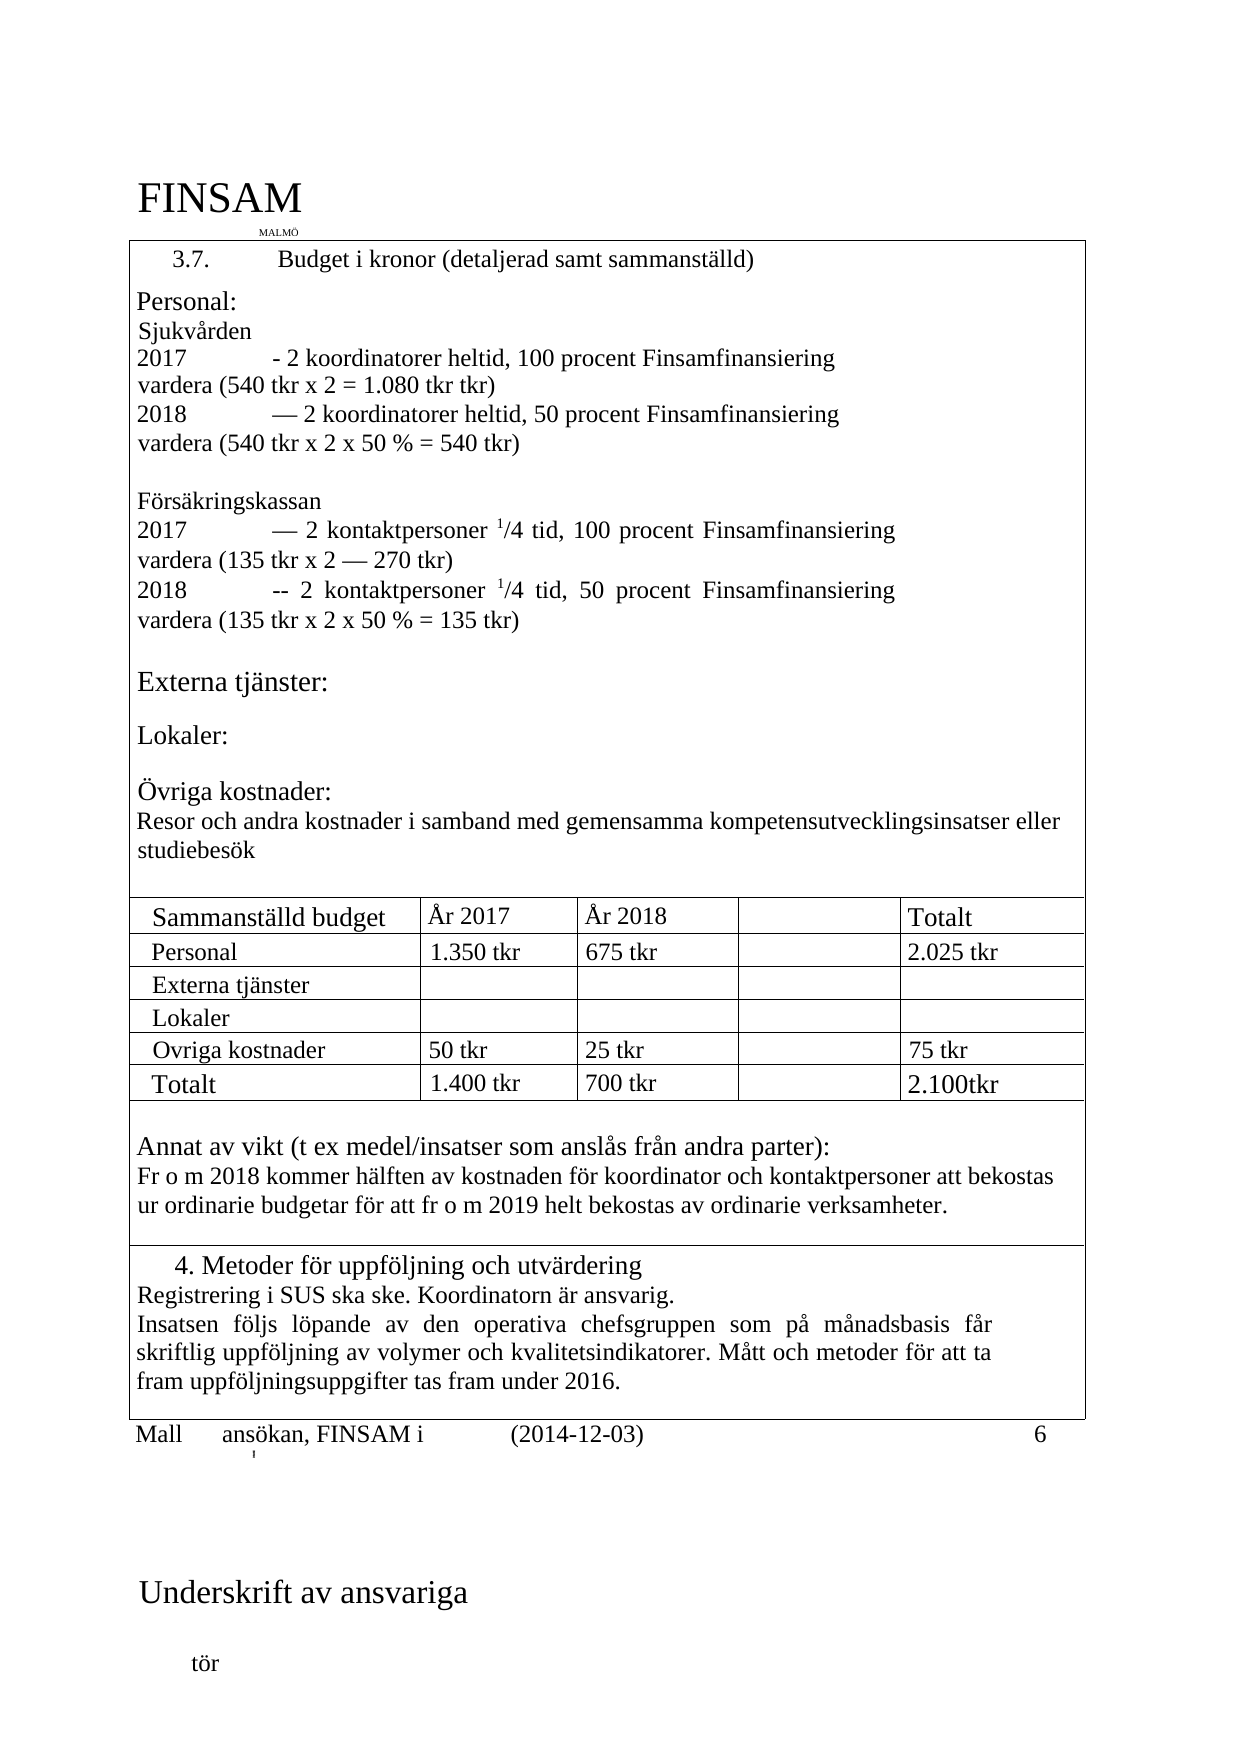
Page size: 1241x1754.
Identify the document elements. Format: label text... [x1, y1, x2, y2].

table_cell 4. Metoder för uppföljning och utvärdering Registrering i SUS ska ske. Koordinatorn är ansvarig. Insatsen följs löpande av den operativa chefsgruppen som på månadsbasis får skriftlig uppföljning av volymer och kvalitetsindikatorer. Mått och metoder för att ta fram uppföljningsuppgifter tas fram under 2016. [130, 1245, 1085, 1418]
table_cell Ovriga kostnader [130, 1033, 420, 1064]
table_cell 1.350 tkr [421, 934, 577, 966]
table_cell 1.400 tkr [421, 1065, 577, 1099]
table_cell Totalt [901, 897, 1085, 933]
table_header 3.7. Budget i kronor (detaljerad samt sammanställd) Personal: Sjukvården - 2 koordinatorer heltid, 100 procent Finsamfinansiering vardera (540 tkr x 2 = 1.080 tkr tkr) — 2 koordinatorer heltid, 50 procent Finsamfinansiering vardera (540 tkr x 2 x 50 % = 540 tkr) Försäkringskassan — 2 kontaktpersoner 1/4 tid, 100 procent Finsamfinansiering vardera (135 tkr x 2 — 270 tkr) -- 2 kontaktpersoner 1/4 tid, 50 procent Finsamfinansiering vardera (135 tkr x 2 x 50 % = 135 tkr) Externa tjänster: Lokaler: Övriga kostnader: Resor och andra kostnader i samband med gemensamma kompetensutvecklingsinsatser eller studiebesök [130, 241, 1085, 897]
table_cell 700 tkr [578, 1065, 738, 1099]
table_cell 75 tkr [901, 1031, 1085, 1064]
table_cell 25 tkr [578, 1033, 738, 1064]
table_cell [739, 1000, 900, 1031]
subtitle Mall ansökan, FINSAM i (2014-12-03) 6 [135, 1420, 1047, 1448]
text Underskrift av ansvariga [139, 1573, 1047, 1611]
table_cell [421, 967, 577, 998]
table_cell [578, 1000, 738, 1031]
table_cell [578, 967, 738, 998]
table_cell [901, 999, 1085, 1031]
table_cell [739, 898, 900, 933]
table_cell Personal [130, 934, 420, 966]
table_cell Annat av vikt (t ex medel/insatser som anslås från andra parter): Fr o m 2018 kommer hälften av kostnaden för koordinator och kontaktpersoner att bekostas ur ordinarie budgetar för att fr o m 2019 helt bekostas av ordinarie verksamheter. [130, 1100, 1085, 1244]
table_cell 50 tkr [421, 1033, 577, 1064]
table_cell [739, 1065, 900, 1099]
table_cell År 2017 [421, 898, 577, 933]
table_cell Externa tjänster [130, 967, 420, 998]
table_cell 675 tkr [578, 934, 738, 966]
table_cell 2.100tkr [901, 1064, 1085, 1099]
table_cell [739, 1033, 900, 1064]
table_cell [901, 966, 1085, 998]
table_cell År 2018 [578, 898, 738, 933]
table_cell [739, 934, 900, 966]
table_cell 2.025 tkr [901, 933, 1085, 966]
table_cell [739, 967, 900, 998]
table_cell Totalt [130, 1065, 420, 1099]
table_cell Sammanställd budget [130, 898, 420, 933]
table_cell [421, 1000, 577, 1031]
table_cell Lokaler [130, 1000, 420, 1031]
